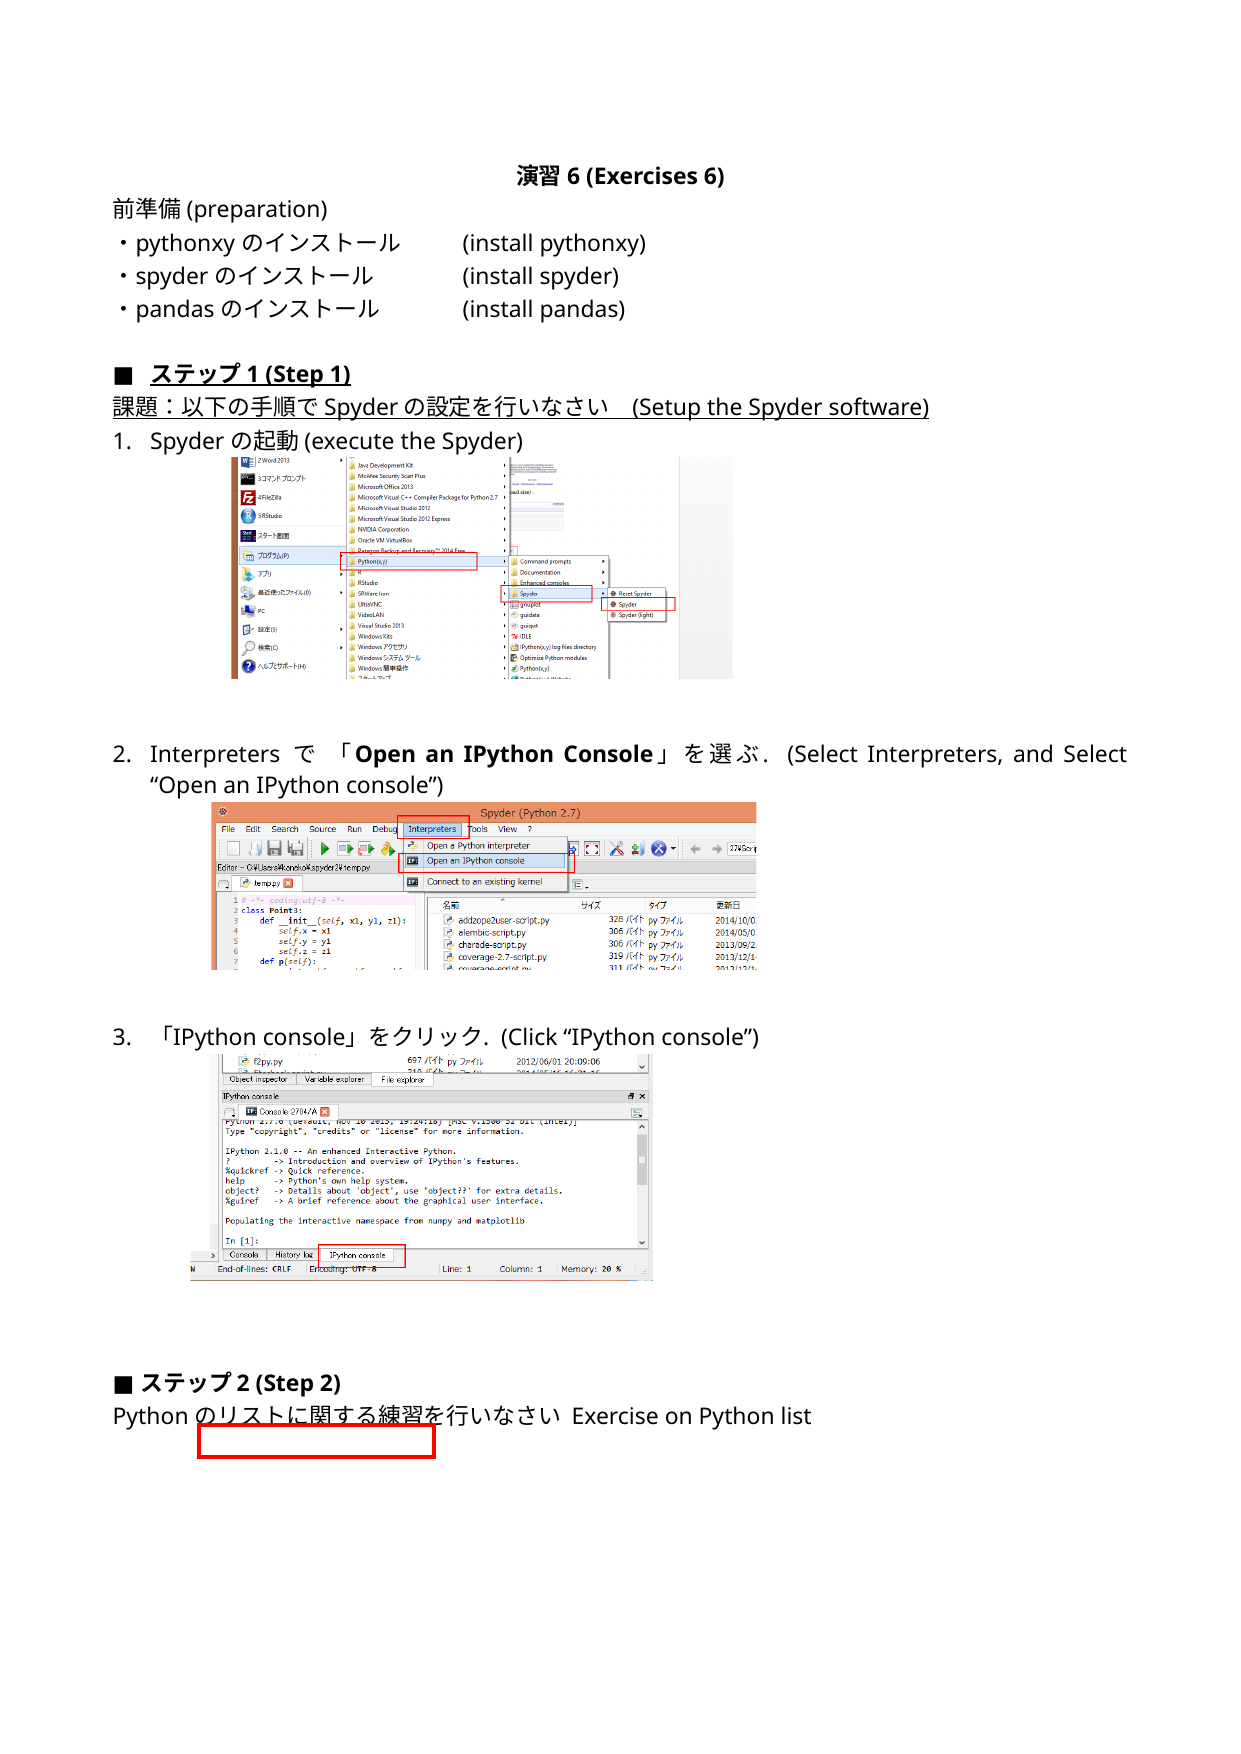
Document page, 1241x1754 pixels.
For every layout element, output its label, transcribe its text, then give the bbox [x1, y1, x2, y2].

list ステップ1 (Step 1) [112, 356, 1128, 389]
picture [190, 1054, 653, 1281]
picture [211, 802, 757, 970]
text 前準備 (preparation) [112, 191, 1128, 225]
text ・pythonxy のインストール (install pythonxy) [112, 225, 1128, 258]
list Spyder の起動 (execute the Spyder) [112, 423, 1128, 456]
text 演習 6 (Exercises 6) [112, 158, 1128, 191]
picture [231, 457, 733, 679]
text ・spyder のインストール (install spyder) [112, 258, 1128, 291]
list Interpreters で 「Open an IPython Console」を選ぶ. (Select Interpreters, and Select “Open an IPython console”) [112, 736, 1128, 800]
list 「IPython console」をクリック. (Click “IPython console”) [112, 1019, 1128, 1052]
text 課題：以下の手順で Spyderの設定を行いなさい (Setup the Spyder software) [112, 389, 1128, 423]
text ・pandas のインストール (install pandas) [112, 291, 1128, 325]
text ■ ステップ2 (Step 2) [112, 1365, 1128, 1398]
text Python のリストに関する練習を行いなさい Exercise on Python list [112, 1398, 1128, 1432]
